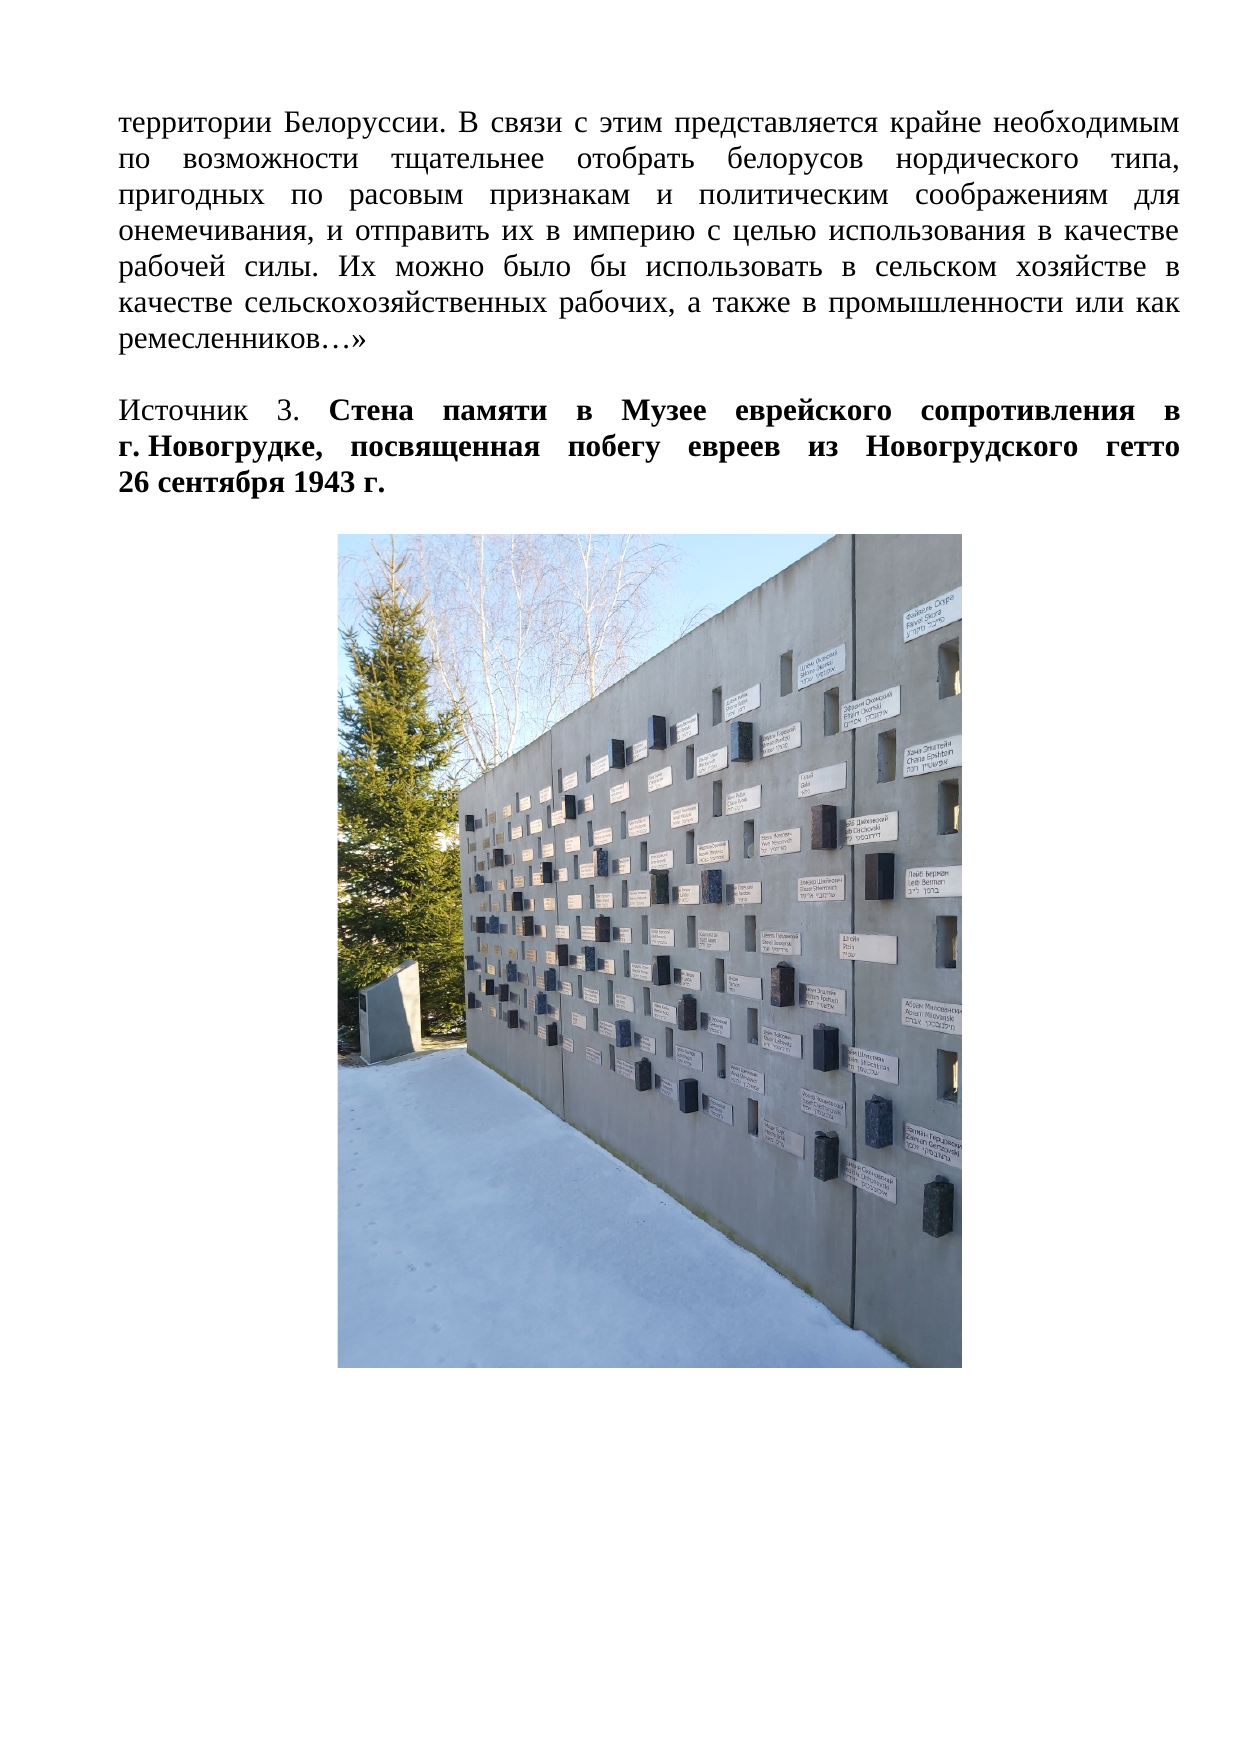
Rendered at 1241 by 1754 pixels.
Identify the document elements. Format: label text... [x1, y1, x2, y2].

text Источник 3. Стена памяти в Музее еврейского сопротивления в г. Новогрудке, посвященная побегу евреев из Новогрудского гетто 26 сентября 1943 г. [118, 391, 1181, 499]
picture [337, 534, 962, 1368]
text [118, 103, 1181, 355]
